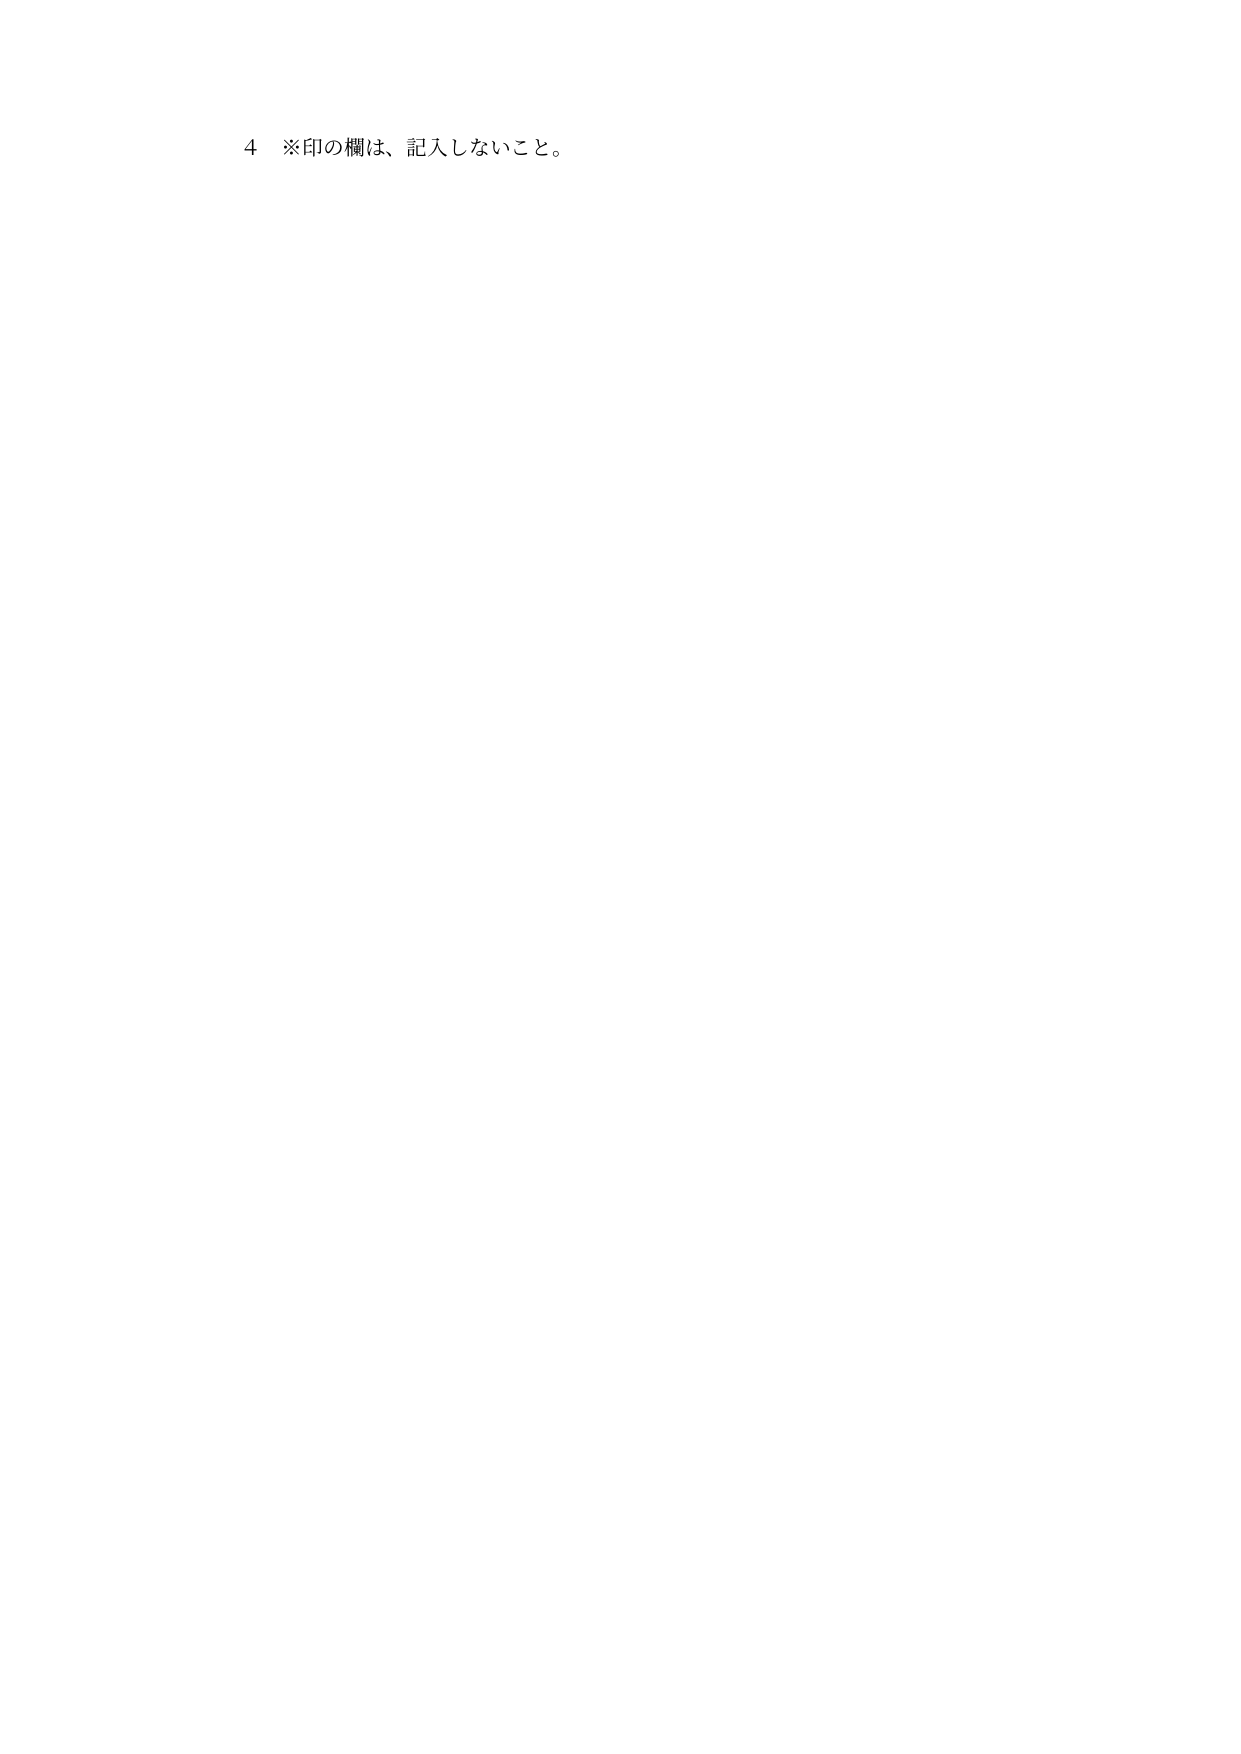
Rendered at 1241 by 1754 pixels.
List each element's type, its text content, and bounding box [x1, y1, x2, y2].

text ４ ※印の欄は、記入しないこと。 [177, 130, 1122, 164]
